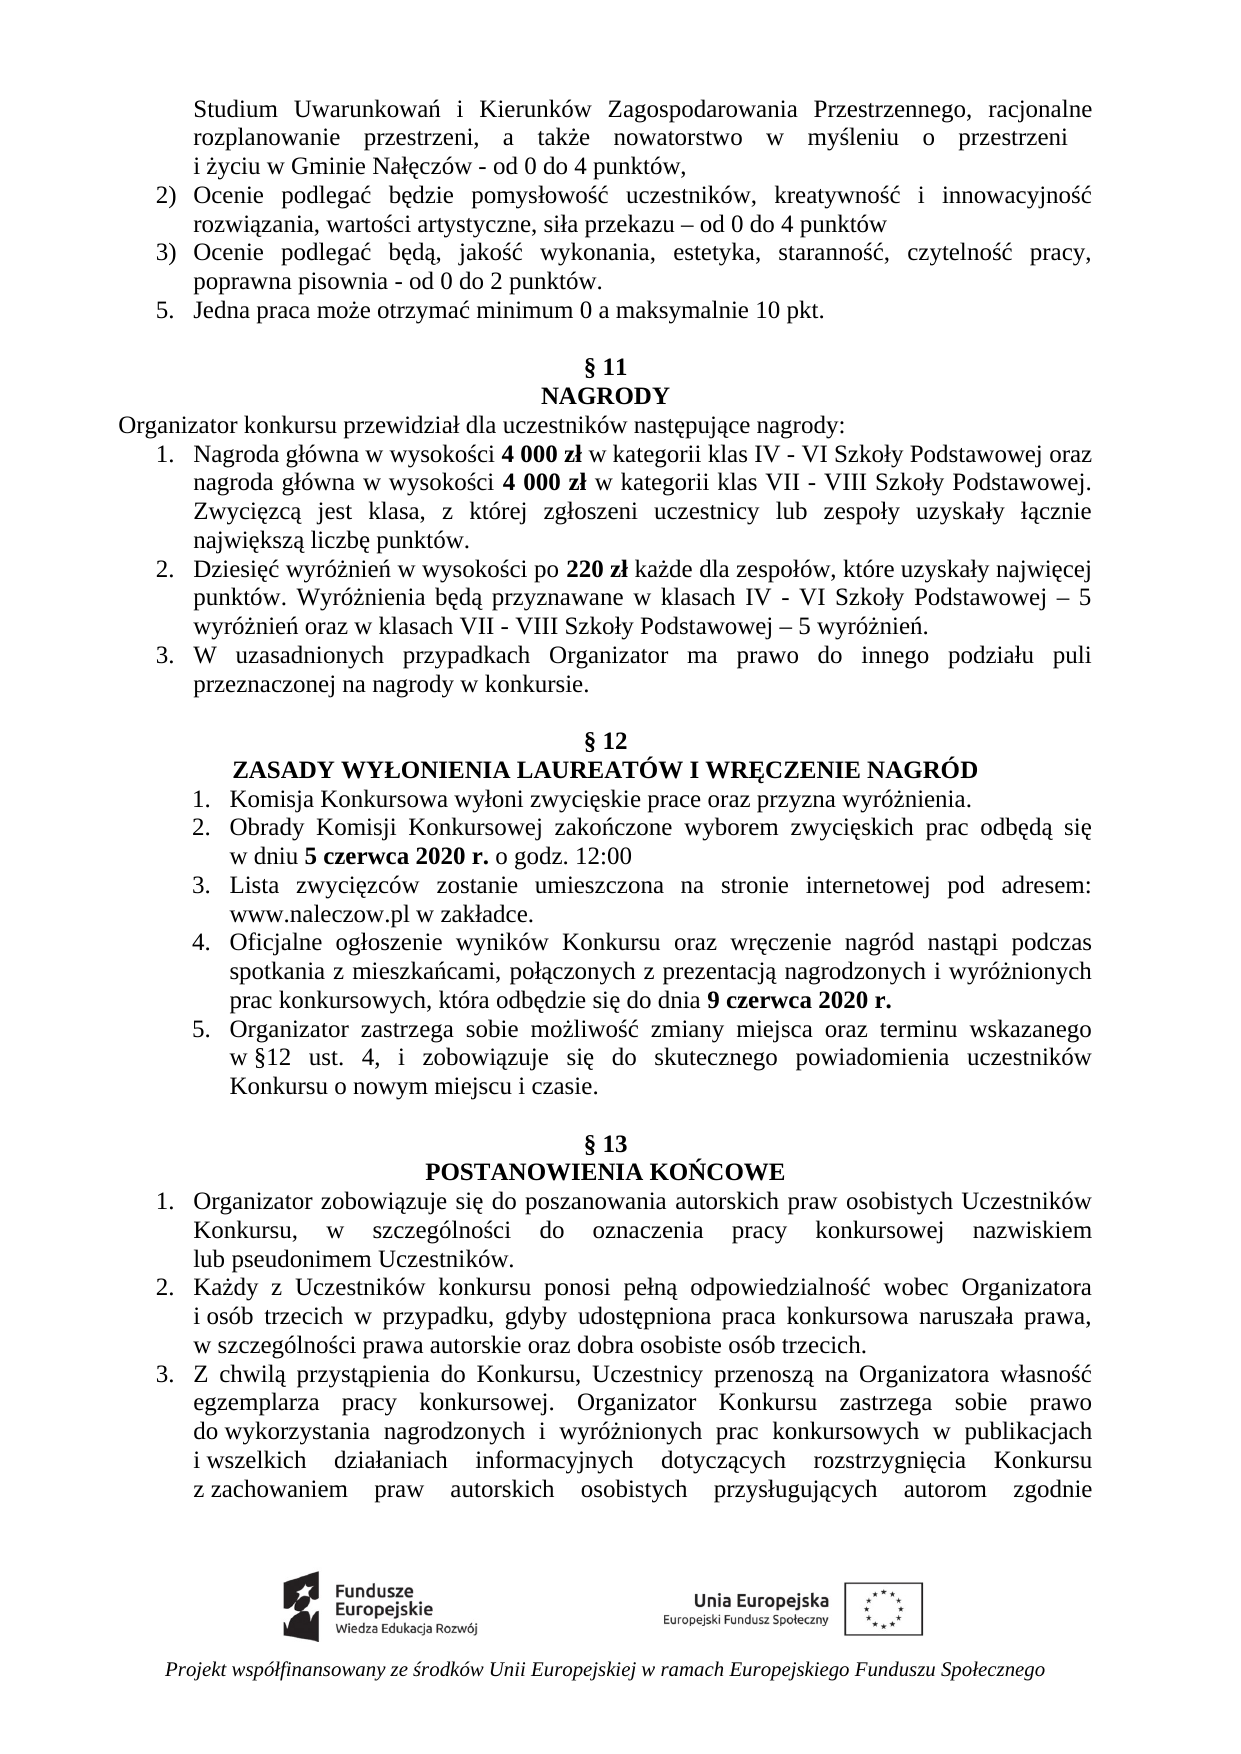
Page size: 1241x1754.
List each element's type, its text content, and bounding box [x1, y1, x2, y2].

list Organizator zobowiązuje się do poszanowania autorskich praw osobistych Uczestników Konkursu, w szczególności do oznaczenia pracy konkursowej nazwiskiem lub pseudonimem Uczestników. [156, 1186, 1093, 1272]
list Ocenie podlegać będą, jakość wykonania, estetyka, staranność, czytelność pracy, poprawna pisownia - od 0 do 2 punktów. [156, 237, 1093, 295]
list Obrady Komisji Konkursowej zakończone wyborem zwycięskich prac odbędą się w dniu 5 czerwca 2020 r. o godz. 12:00 [192, 812, 1093, 870]
text § 12 [118, 726, 1093, 755]
text § 13 [118, 1129, 1093, 1157]
list Nagroda główna w wysokości 4 000 zł w kategorii klas IV - VI Szkoły Podstawowej oraz nagroda główna w wysokości 4 000 zł w kategorii klas VII - VIII Szkoły Podstawowej. Zwycięzcą jest klasa, z której zgłoszeni uczestnicy lub zespoły uzyskały łącznie największą liczbę punktów. [156, 439, 1093, 554]
list Organizator zastrzega sobie możliwość zmiany miejsca oraz terminu wskazanego w §12 ust. 4, i zobowiązuje się do skutecznego powiadomienia uczestników Konkursu o nowym miejscu i czasie. [192, 1014, 1093, 1100]
list W uzasadnionych przypadkach Organizator ma prawo do innego podziału puli przeznaczonej na nagrody w konkursie. [156, 640, 1093, 697]
list Jedna praca może otrzymać minimum 0 a maksymalnie 10 pkt. [156, 295, 1093, 324]
list Komisja Konkursowa wyłoni zwycięskie prace oraz przyzna wyróżnienia. [192, 784, 1093, 812]
text § 11 [118, 352, 1093, 381]
list Dziesięć wyróżnień w wysokości po 220 zł każde dla zespołów, które uzyskały najwięcej punktów. Wyróżnienia będą przyznawane w klasach IV - VI Szkoły Podstawowej – 5 wyróżnień oraz w klasach VII - VIII Szkoły Podstawowej – 5 wyróżnień. [156, 554, 1093, 640]
list Lista zwycięzców zostanie umieszczona na stronie internetowej pod adresem: www.naleczow.pl w zakładce. [192, 870, 1093, 927]
list Każdy z Uczestników konkursu ponosi pełną odpowiedzialność wobec Organizatora i osób trzecich w przypadku, gdyby udostępniona praca konkursowa naruszała prawa, w szczególności prawa autorskie oraz dobra osobiste osób trzecich. [156, 1272, 1093, 1359]
text ZASADY WYŁONIENIA LAUREATÓW I WRĘCZENIE NAGRÓD [118, 755, 1093, 784]
picture [266, 1553, 944, 1658]
list Ocenie podlegać będzie pomysłowość uczestników, kreatywność i innowacyjność rozwiązania, wartości artystyczne, siła przekazu – od 0 do 4 punktów [156, 180, 1093, 237]
text POSTANOWIENIA KOŃCOWE [118, 1157, 1093, 1186]
list Oficjalne ogłoszenie wyników Konkursu oraz wręczenie nagród nastąpi podczas spotkania z mieszkańcami, połączonych z prezentacją nagrodzonych i wyróżnionych prac konkursowych, która odbędzie się do dnia 9 czerwca 2020 r. [192, 927, 1093, 1014]
text NAGRODY [118, 381, 1093, 410]
text Organizator konkursu przewidział dla uczestników następujące nagrody: [118, 410, 1093, 439]
